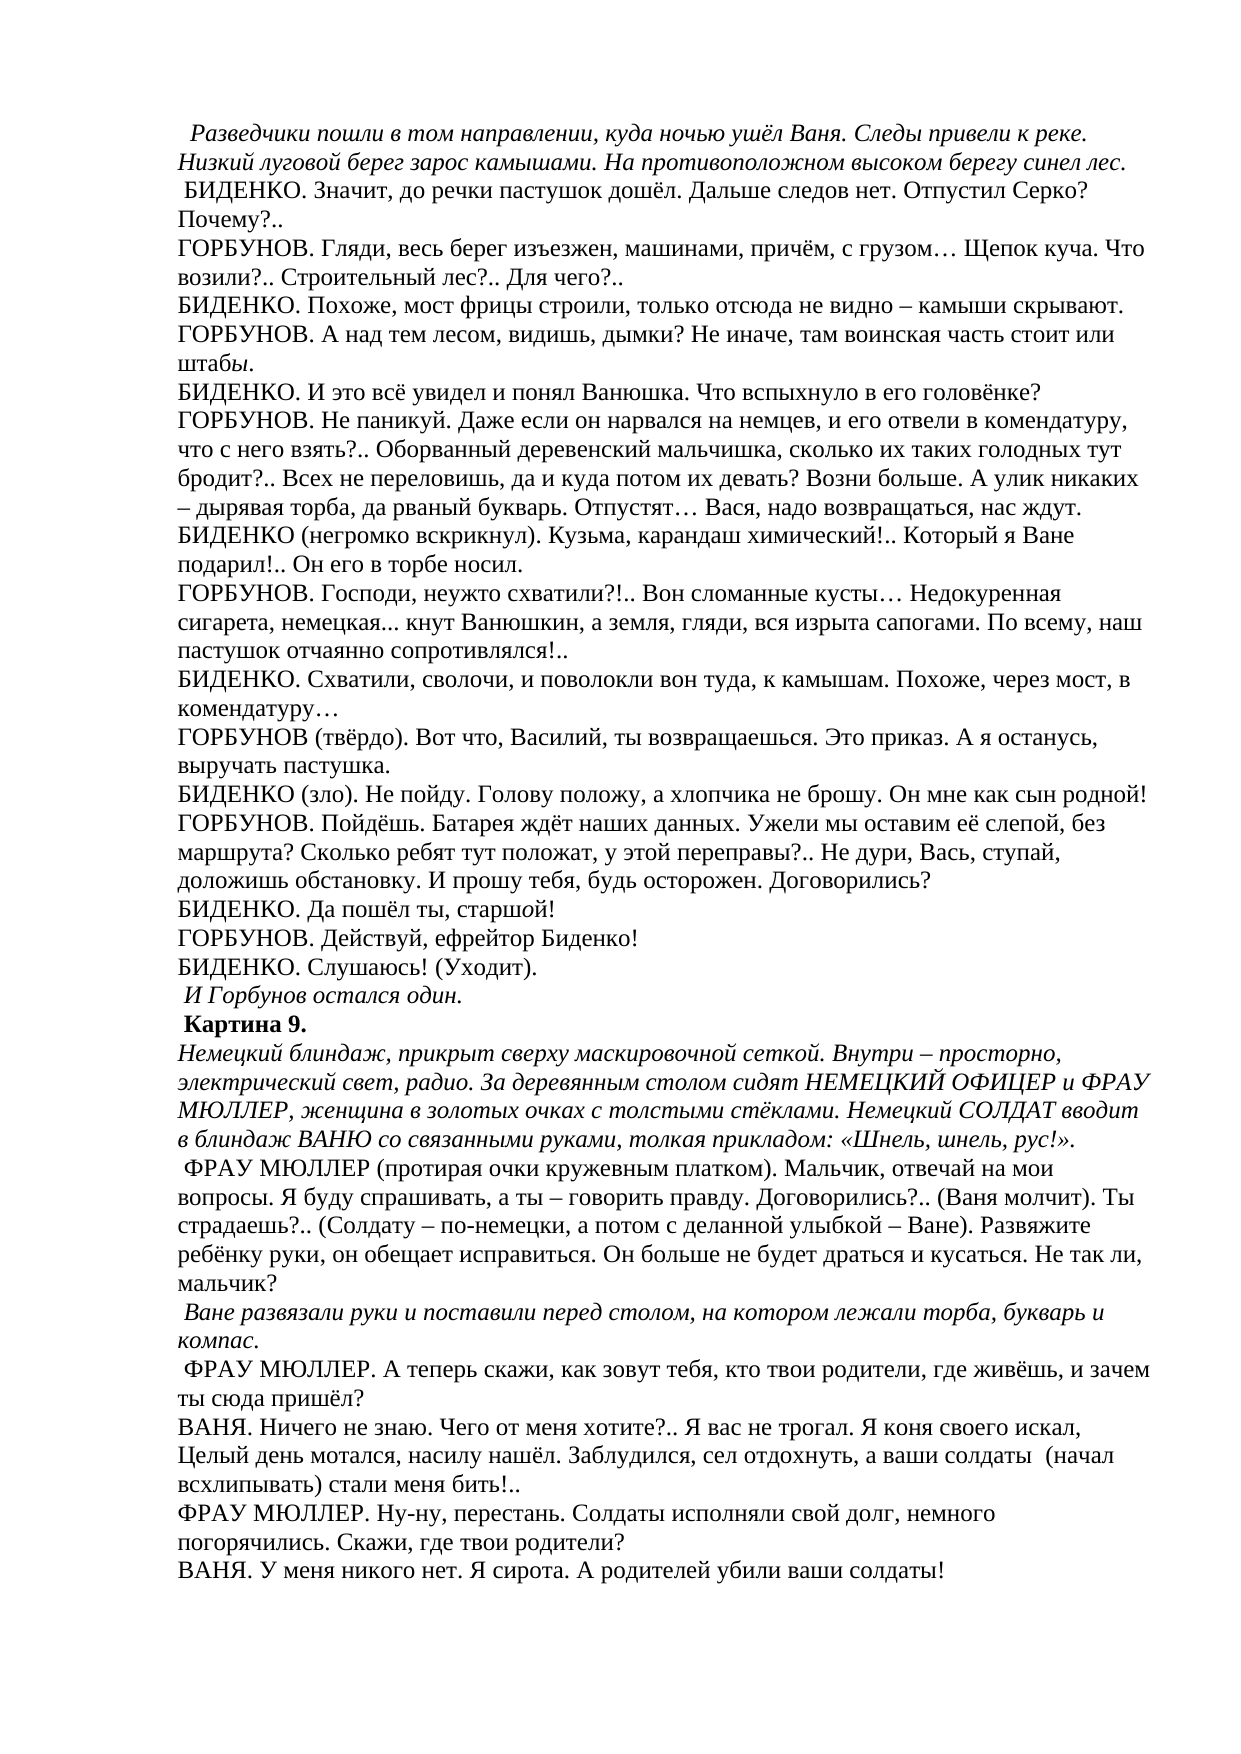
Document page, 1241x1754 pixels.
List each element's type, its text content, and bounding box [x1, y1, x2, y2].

text БИДЕНКО. Слушаюсь! (Уходит). [177, 952, 1152, 981]
text БИДЕНКО. Значит, до речки пастушок дошёл. Дальше следов нет. Отпустил Серко? Почему?.. [177, 176, 1152, 233]
text ГОРБУНОВ. А над тем лесом, видишь, дымки? Не иначе, там воинская часть стоит или штабы. [177, 319, 1152, 377]
text БИДЕНКО. И это всё увидел и понял Ванюшка. Что вспыхнуло в его головёнке? [177, 377, 1152, 406]
text ФРАУ МЮЛЛЕР (протирая очки кружевным платком). Мальчик, отвечай на мои вопросы. Я буду спрашивать, а ты – говорить правду. Договорились?.. (Ваня молчит). Ты страдаешь?.. (Солдату – по-немецки, а потом с деланной улыбкой – Ване). Развяжите ребёнку руки, он обещает исправиться. Он больше не будет драться и кусаться. Не так ли, мальчик? [177, 1153, 1152, 1297]
text Разведчики пошли в том направлении, куда ночью ушёл Ваня. Следы привели к реке. Низкий луговой берег зарос камышами. На противоположном высоком берегу синел лес. [177, 118, 1152, 176]
text ВАНЯ. У меня никого нет. Я сирота. А родителей убили ваши солдаты! [177, 1556, 1152, 1584]
text Ване развязали руки и поставили перед столом, на котором лежали торба, букварь и компас. [177, 1297, 1152, 1354]
text ГОРБУНОВ (твёрдо). Вот что, Василий, ты возвращаешься. Это приказ. А я останусь, выручать пастушка. [177, 722, 1152, 779]
text ГОРБУНОВ. Пойдёшь. Батарея ждёт наших данных. Ужели мы оставим её слепой, без маршрута? Сколько ребят тут положат, у этой переправы?.. Не дури, Вась, ступай, доложишь обстановку. И прошу тебя, будь осторожен. Договорились? [177, 808, 1152, 894]
text ФРАУ МЮЛЛЕР. Ну-ну, перестань. Солдаты исполняли свой долг, немного погорячились. Скажи, где твои родители? [177, 1498, 1152, 1556]
text БИДЕНКО. Похоже, мост фрицы строили, только отсюда не видно – камыши скрывают. [177, 291, 1152, 319]
text ФРАУ МЮЛЛЕР. А теперь скажи, как зовут тебя, кто твои родители, где живёшь, и зачем ты сюда пришёл? [177, 1354, 1152, 1412]
text БИДЕНКО. Да пошёл ты, старшой! [177, 894, 1152, 923]
text БИДЕНКО. Схватили, сволочи, и поволокли вон туда, к камышам. Похоже, через мост, в комендатуру… [177, 664, 1152, 722]
text ГОРБУНОВ. Действуй, ефрейтор Биденко! [177, 923, 1152, 952]
text ГОРБУНОВ. Гляди, весь берег изъезжен, машинами, причём, с грузом… Щепок куча. Что возили?.. Строительный лес?.. Для чего?.. [177, 233, 1152, 291]
text Картина 9. [177, 1009, 1152, 1038]
text БИДЕНКО (зло). Не пойду. Голову положу, а хлопчика не брошу. Он мне как сын родной! [177, 779, 1152, 808]
text И Горбунов остался один. [177, 981, 1152, 1009]
text ГОРБУНОВ. Господи, неужто схватили?!.. Вон сломанные кусты… Недокуренная сигарета, немецкая... кнут Ванюшкин, а земля, гляди, вся изрыта сапогами. По всему, наш пастушок отчаянно сопротивлялся!.. [177, 578, 1152, 664]
text БИДЕНКО (негромко вскрикнул). Кузьма, карандаш химический!.. Который я Ване подарил!.. Он его в торбе носил. [177, 521, 1152, 578]
text Немецкий блиндаж, прикрыт сверху маскировочной сеткой. Внутри – просторно, электрический свет, радио. За деревянным столом сидят НЕМЕЦКИЙ ОФИЦЕР и ФРАУ МЮЛЛЕР, женщина в золотых очках с толстыми стёклами. Немецкий СОЛДАТ вводит в блиндаж ВАНЮ со связанными руками, толкая прикладом: «Шнель, шнель, рус!». [177, 1038, 1152, 1153]
text ВАНЯ. Ничего не знаю. Чего от меня хотите?.. Я вас не трогал. Я коня своего искал, Целый день мотался, насилу нашёл. Заблудился, сел отдохнуть, а ваши солдаты (начал всхлипывать) стали меня бить!.. [177, 1412, 1152, 1498]
text ГОРБУНОВ. Не паникуй. Даже если он нарвался на немцев, и его отвели в комендатуру, что с него взять?.. Оборванный деревенский мальчишка, сколько их таких голодных тут бродит?.. Всех не переловишь, да и куда потом их девать? Возни больше. А улик никаких – дырявая торба, да рваный букварь. Отпустят… Вася, надо возвращаться, нас ждут. [177, 406, 1152, 521]
